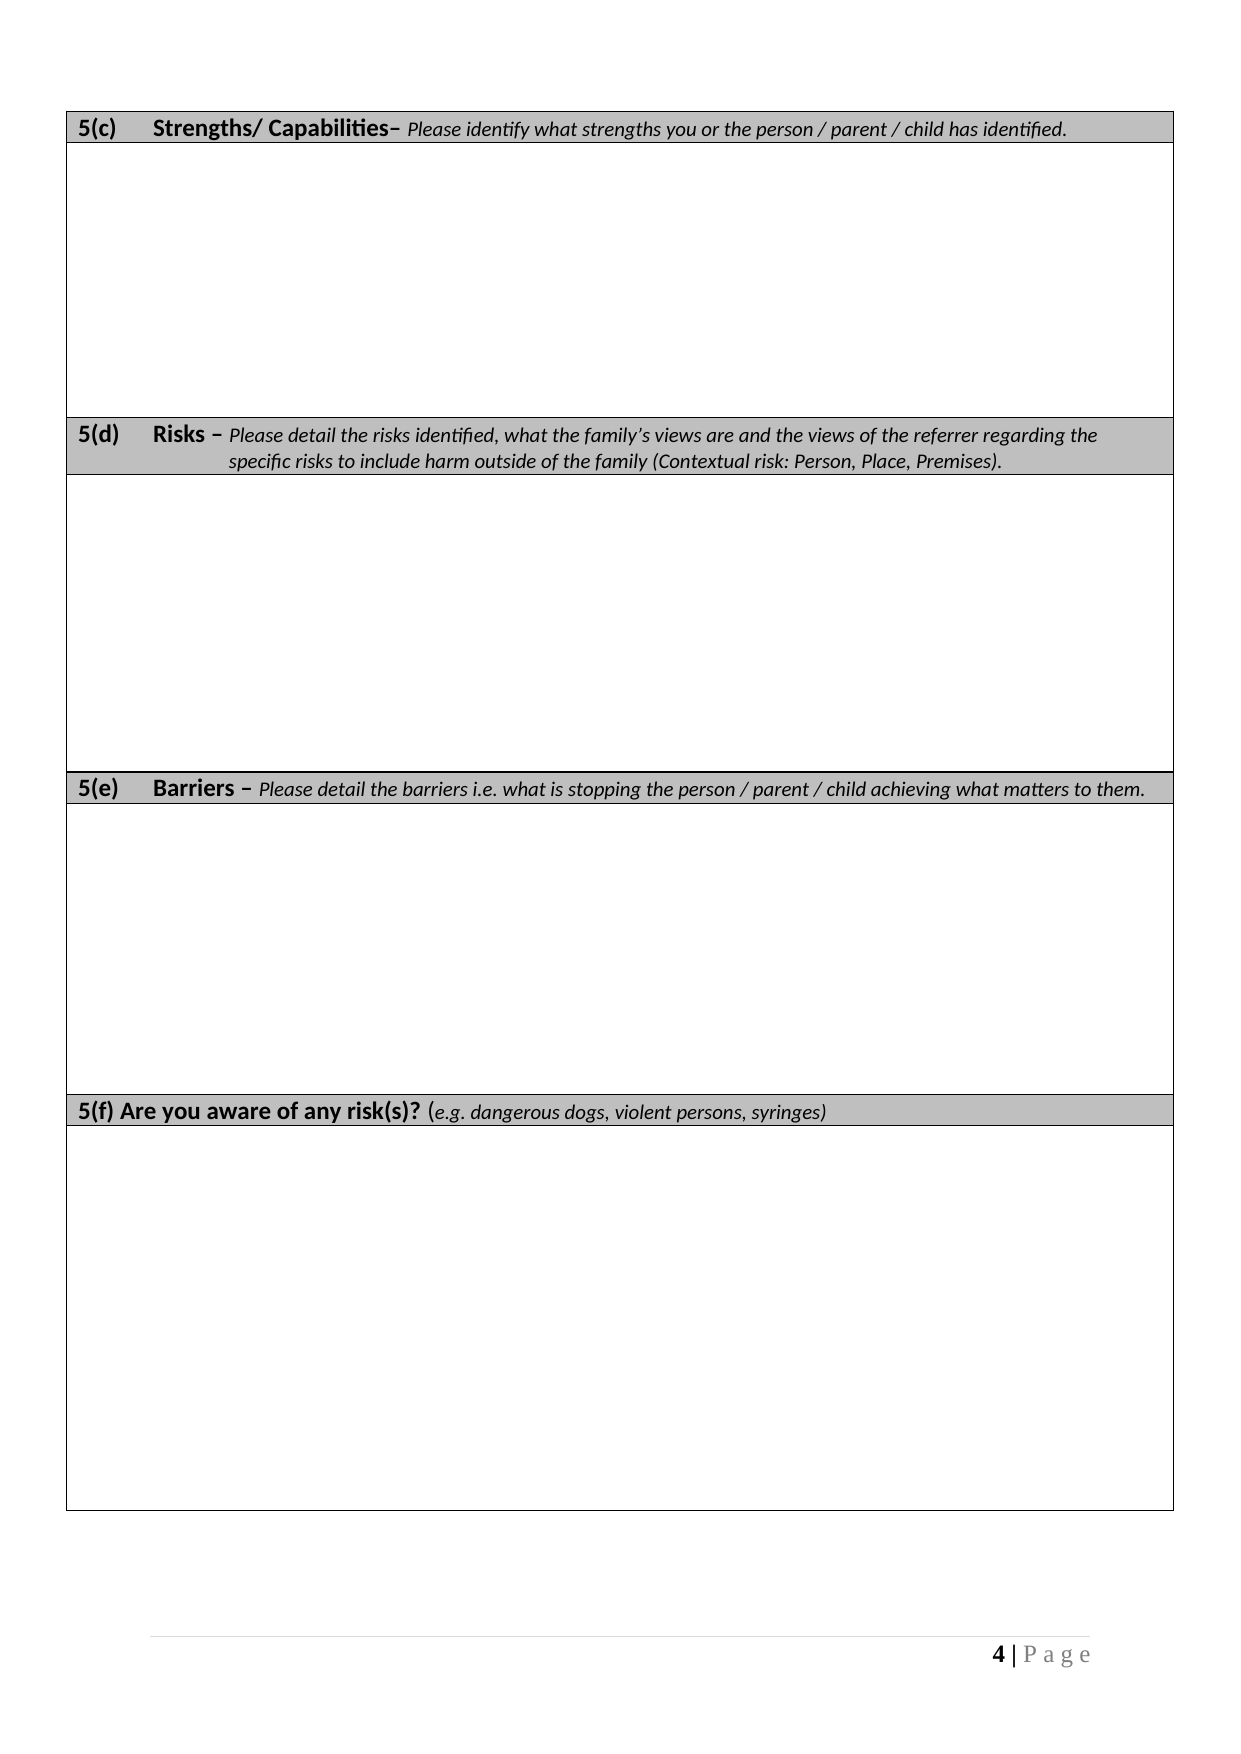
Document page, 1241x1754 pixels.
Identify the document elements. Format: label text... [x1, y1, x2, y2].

table_cell [67, 143, 1173, 417]
table_cell Risks – Please detail the risks identified, what the family’s views are and the views of the referrer regarding the specific risks to include harm outside of the family (Contextual risk: Person, Place, Premises). [67, 418, 1173, 474]
table_header Strengths/ Capabilities– Please identify what strengths you or the person / parent / child has identified. [67, 112, 1173, 142]
table_cell 5(f) Are you aware of any risk(s)? (e.g. dangerous dogs, violent persons, syringes) [67, 1095, 1173, 1125]
table_cell [67, 1126, 1173, 1509]
table_cell Barriers – Please detail the barriers i.e. what is stopping the person / parent / child achieving what matters to them. [67, 773, 1173, 803]
table_cell [67, 804, 1173, 1094]
table_cell [67, 475, 1173, 771]
